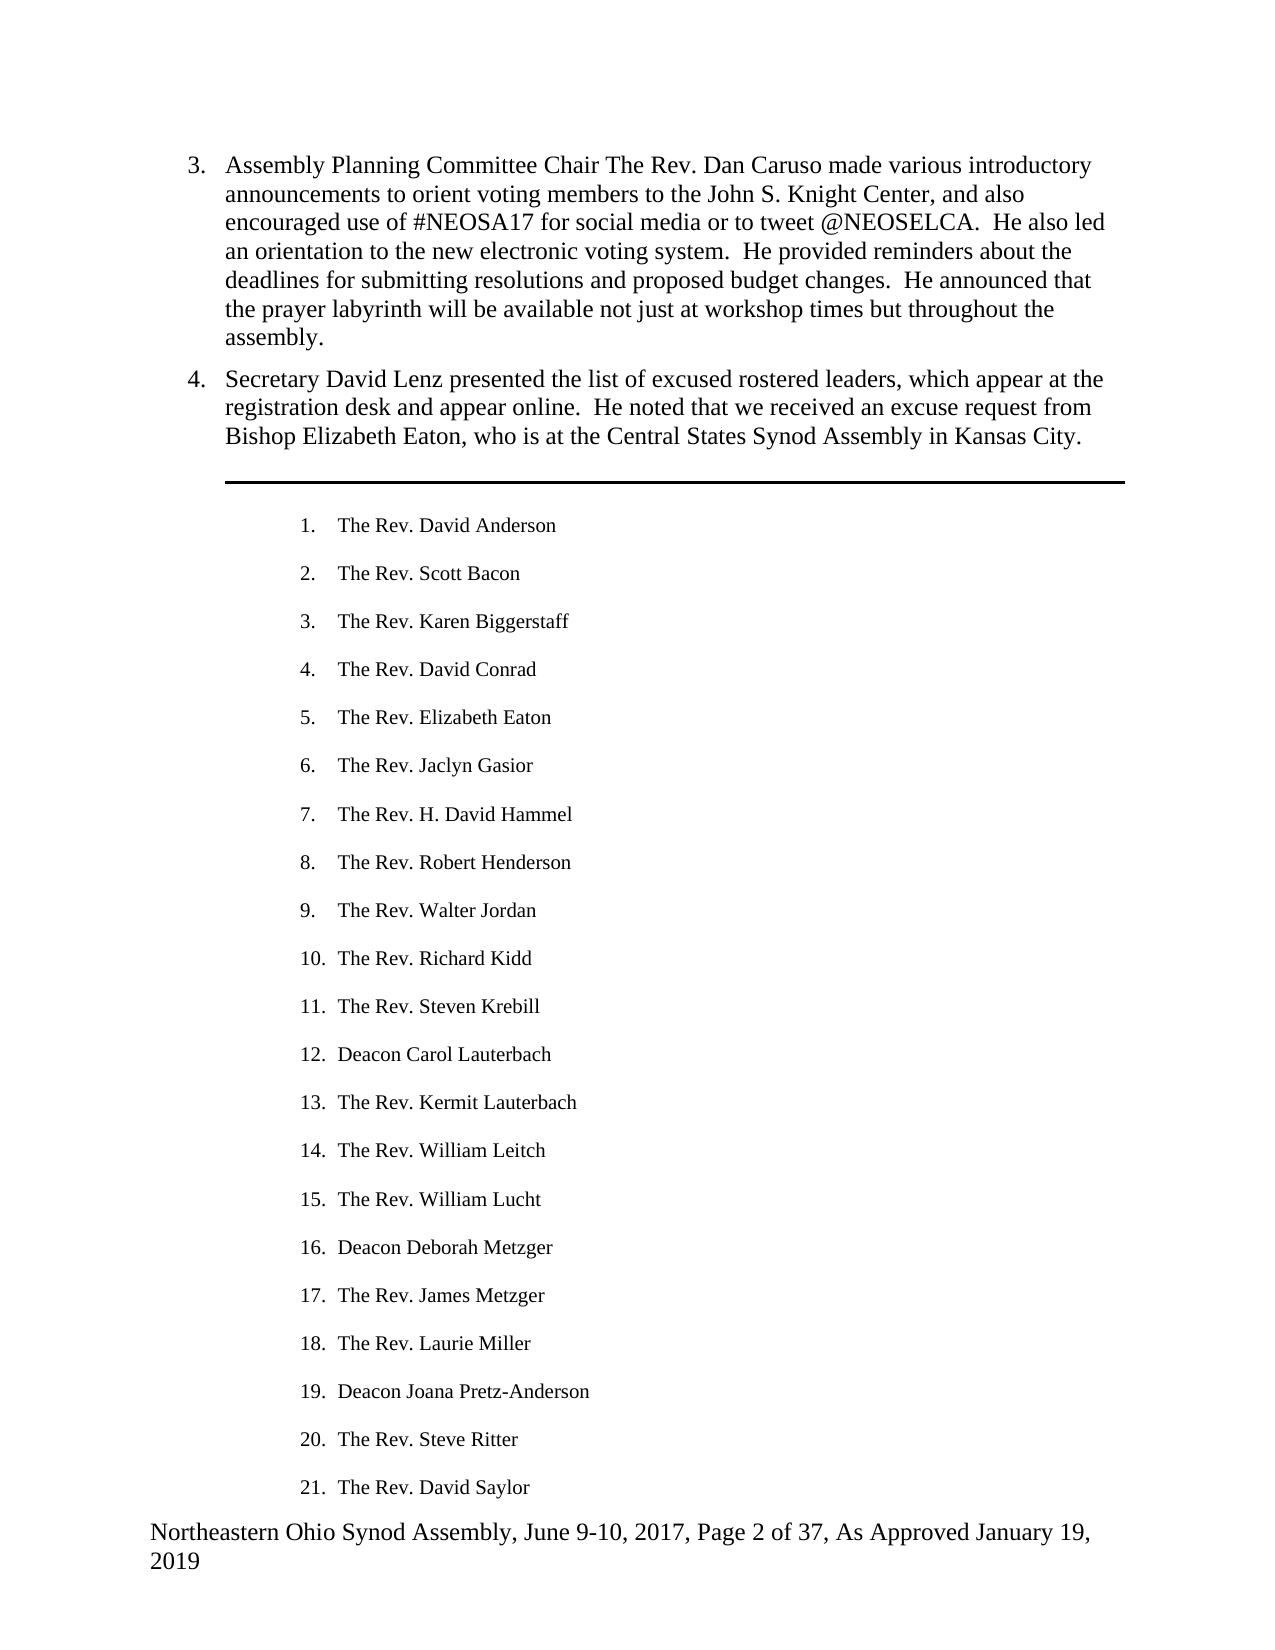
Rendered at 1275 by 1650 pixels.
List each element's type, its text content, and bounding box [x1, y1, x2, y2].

list The Rev. David Conrad [300, 657, 1125, 681]
list Deacon Deborah Metzger [300, 1234, 1125, 1259]
list Secretary David Lenz presented the list of excused rostered leaders, which appear at the registration desk and appear online. He noted that we received an excuse request from Bishop Elizabeth Eaton, who is at the Central States Synod Assembly in Kansas City. [187, 364, 1125, 450]
list The Rev. H. David Hammel [300, 801, 1125, 826]
list The Rev. Laurie Miller [300, 1331, 1125, 1355]
list Assembly Planning Committee Chair The Rev. Dan Caruso made various introductory announcements to orient voting members to the John S. Knight Center, and also encouraged use of #NEOSA17 for social media or to tweet @NEOSELCA. He also led an orientation to the new electronic voting system. He provided reminders about the deadlines for submitting resolutions and proposed budget changes. He announced that the prayer labyrinth will be available not just at workshop times but throughout the assembly. [187, 150, 1125, 351]
list The Rev. James Metzger [300, 1283, 1125, 1307]
list The Rev. Scott Bacon [300, 561, 1125, 585]
list The Rev. William Lucht [300, 1186, 1125, 1211]
list The Rev. Robert Henderson [300, 849, 1125, 874]
list The Rev. Steven Krebill [300, 994, 1125, 1018]
list The Rev. Steve Ritter [300, 1427, 1125, 1451]
list Deacon Carol Lauterbach [300, 1042, 1125, 1066]
list The Rev. Kermit Lauterbach [300, 1090, 1125, 1114]
list The Rev. Jaclyn Gasior [300, 753, 1125, 777]
list The Rev. Richard Kidd [300, 946, 1125, 970]
list The Rev. Walter Jordan [300, 898, 1125, 922]
list The Rev. Elizabeth Eaton [300, 705, 1125, 729]
list The Rev. William Leitch [300, 1138, 1125, 1162]
list The Rev. David Anderson [300, 513, 1125, 537]
list The Rev. Karen Biggerstaff [300, 609, 1125, 633]
list The Rev. David Saylor [300, 1475, 1125, 1499]
list Deacon Joana Pretz-Anderson [300, 1379, 1125, 1403]
